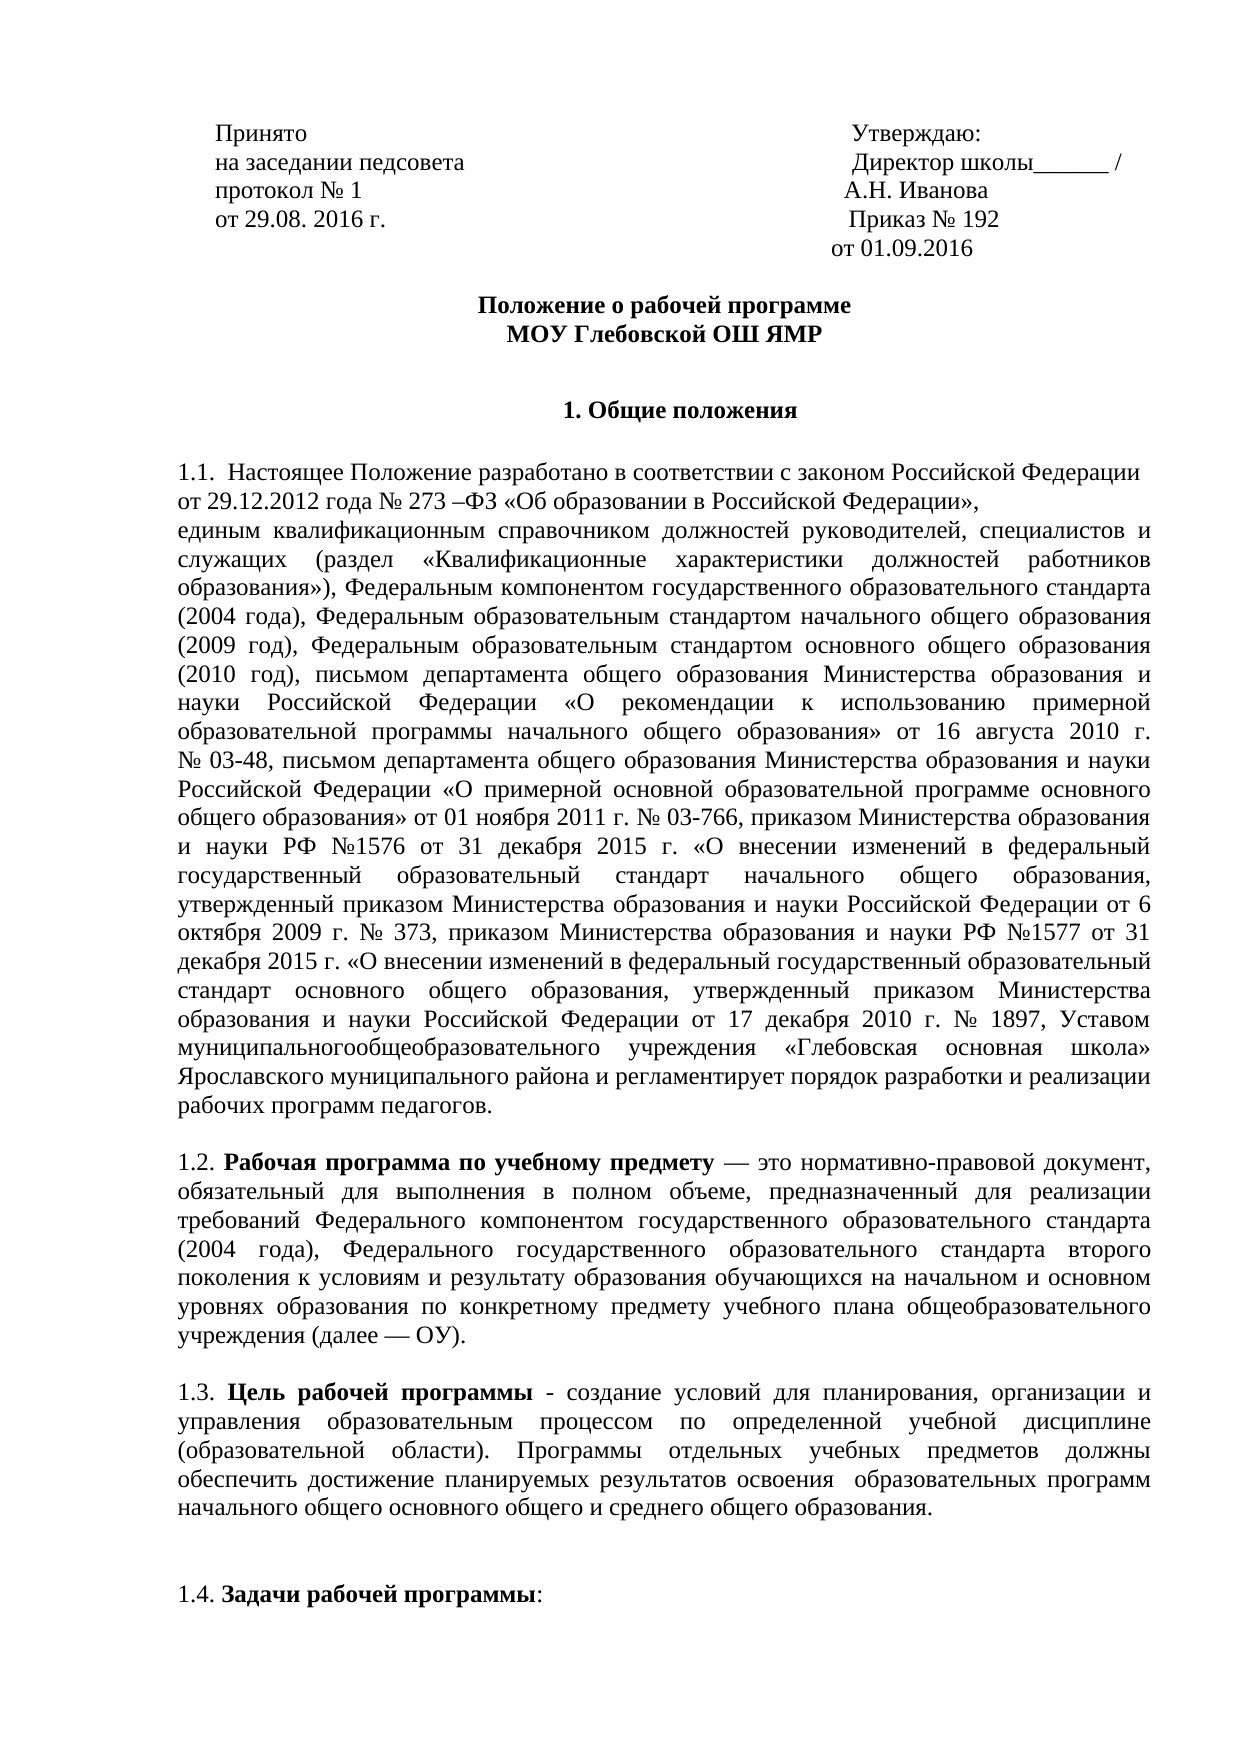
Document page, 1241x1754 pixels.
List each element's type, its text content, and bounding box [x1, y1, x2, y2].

text 1.4. Задачи рабочей программы: [177, 1579, 1152, 1607]
text МОУ Глебовской ОШ ЯМР [177, 319, 1152, 348]
text от 01.09.2016 [177, 233, 1152, 262]
text единым квалификационным справочником должностей руководителей, специалистов и служащих (раздел «Квалификационные характеристики должностей работников образования»), Федеральным компонентом государственного образовательного стандарта (2004 года), Федеральным образовательным стандартом начального общего образования (2009 год), Федеральным образовательным стандартом основного общего образования (2010 год), письмом департамента общего образования Министерства образования и науки Российской Федерации «О рекомендации к использованию примерной образовательной программы начального общего образования» от 16 августа 2010 г. № 03-48, письмом департамента общего образования Министерства образования и науки Российской Федерации «О примерной основной образовательной программе основного общего образования» от 01 ноября 2011 г. № 03-766, приказом Министерства образования и науки РФ №1576 от 31 декабря 2015 г. «О внесении изменений в федеральный государственный образовательный стандарт начального общего образования, утвержденный приказом Министерства образования и науки Российской Федерации от 6 октября 2009 г. № 373, приказом Министерства образования и науки РФ №1577 от 31 декабря 2015 г. «О внесении изменений в федеральный государственный образовательный стандарт основного общего образования, утвержденный приказом Министерства образования и науки Российской Федерации от 17 декабря 2010 г. № 1897, Уставом муниципальногообщеобразовательного учреждения «Глебовская основная школа» Ярославского муниципального района и регламентирует порядок разработки и реализации рабочих программ педагогов. [177, 515, 1152, 1119]
text Положение о рабочей программе [177, 291, 1152, 319]
text 1. Общие положения [563, 395, 1152, 424]
text 1.3. Цель рабочей программы - создание условий для планирования, организации и управления образовательным процессом по определенной учебной дисциплине (образовательной области). Программы отдельных учебных предметов должны обеспечить достижение планируемых результатов освоения образовательных программ начального общего основного общего и среднего общего образования. [177, 1377, 1152, 1521]
text на заседании педсовета Директор школы______ / [177, 147, 1152, 176]
text от 29.08. 2016 г. Приказ № 192 [177, 204, 1152, 233]
text 1.1. Настоящее Положение разработано в соответствии с законом Российской Федерации от 29.12.2012 года № 273 –ФЗ «Об образовании в Российской Федерации», [177, 457, 1152, 515]
text протокол № 1 А.Н. Иванова [177, 176, 1152, 204]
text Принято Утверждаю: [177, 118, 1152, 147]
text 1.2. Рабочая программа по учебному предмету — это нормативно-правовой документ, обязательный для выполнения в полном объеме, предназначенный для реализации требований Федерального компонентом государственного образовательного стандарта (2004 года), Федерального государственного образовательного стандарта второго поколения к условиям и результату образования обучающихся на начальном и основном уровнях образования по конкретному предмету учебного плана общеобразовательного учреждения (далее — ОУ). [177, 1147, 1152, 1349]
